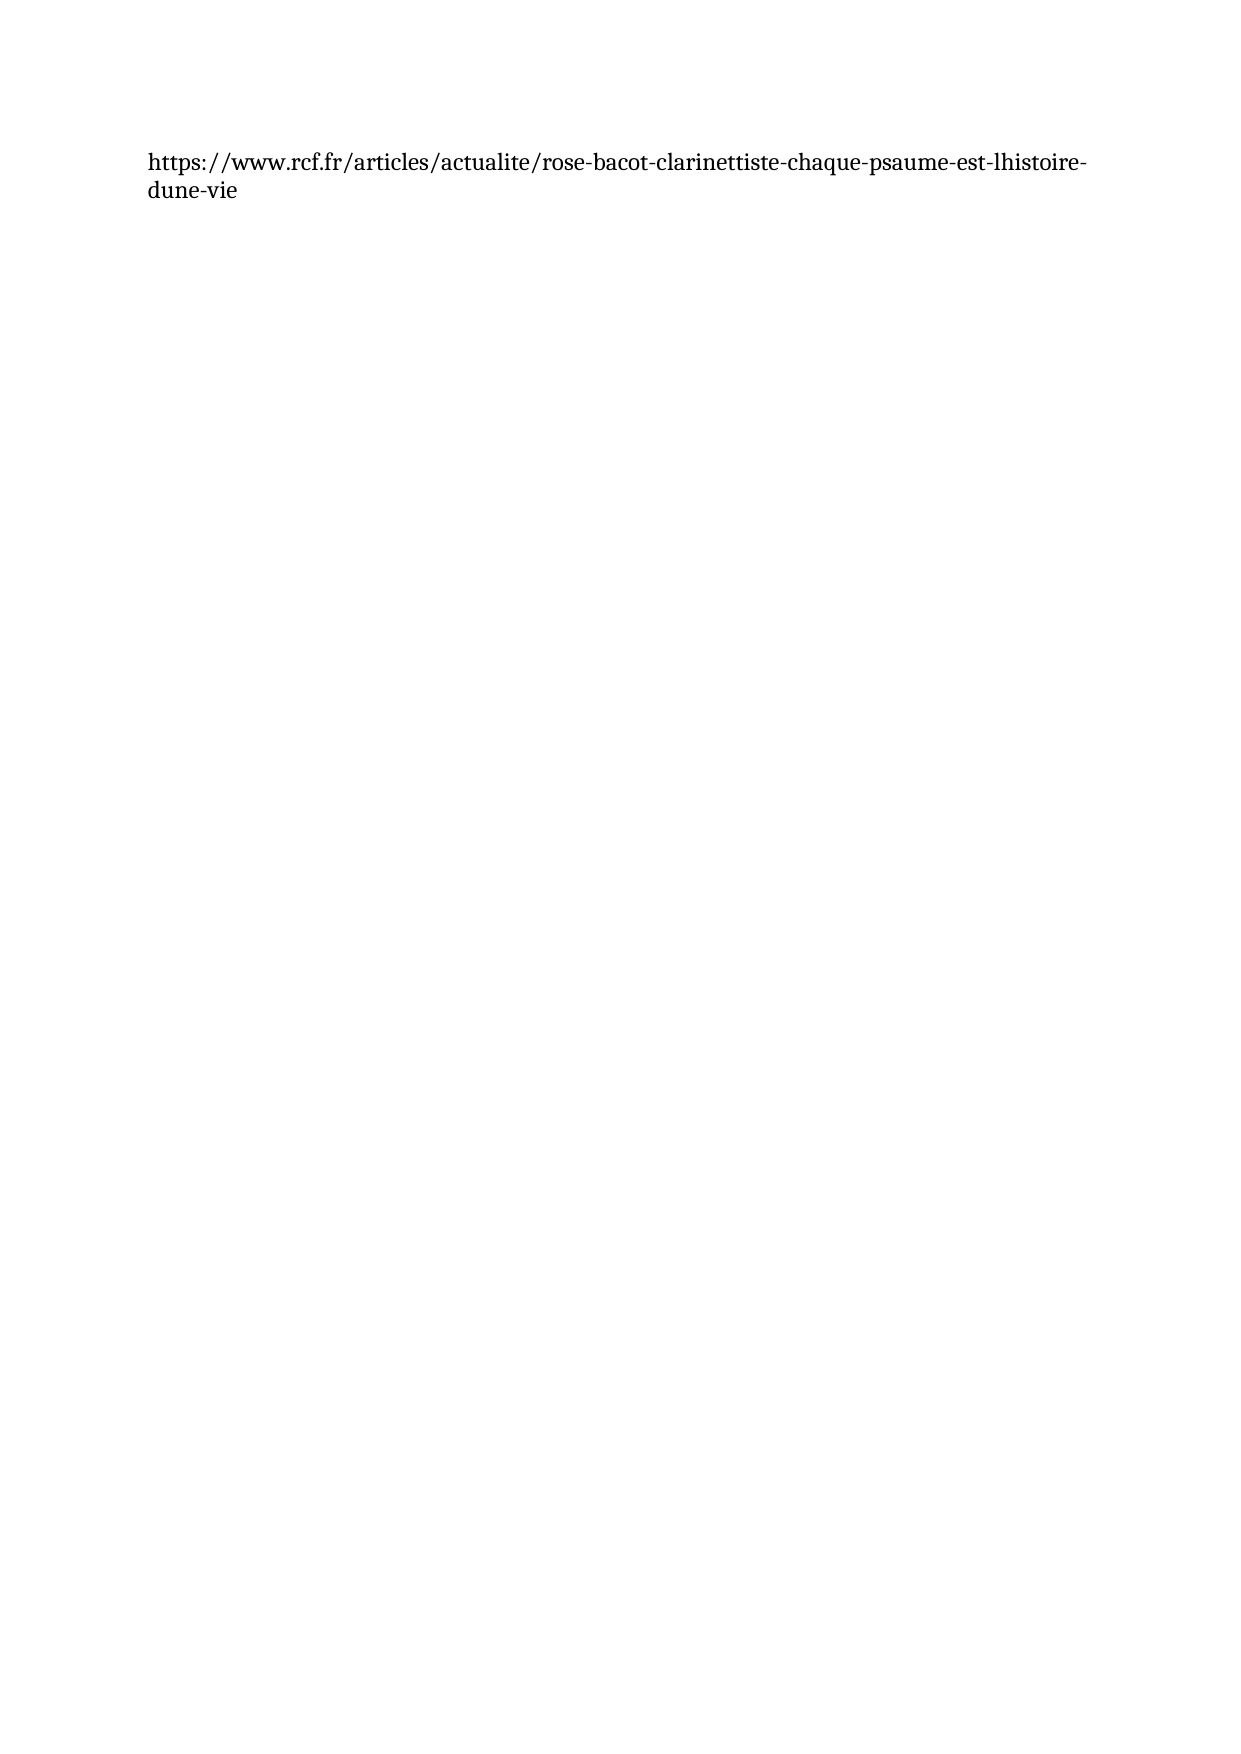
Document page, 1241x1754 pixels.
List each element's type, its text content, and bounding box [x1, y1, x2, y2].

text https://www.rcf.fr/articles/actualite/rose-bacot-clarinettiste-chaque-psaume-est-lhistoire-dune-vie [148, 148, 1093, 205]
